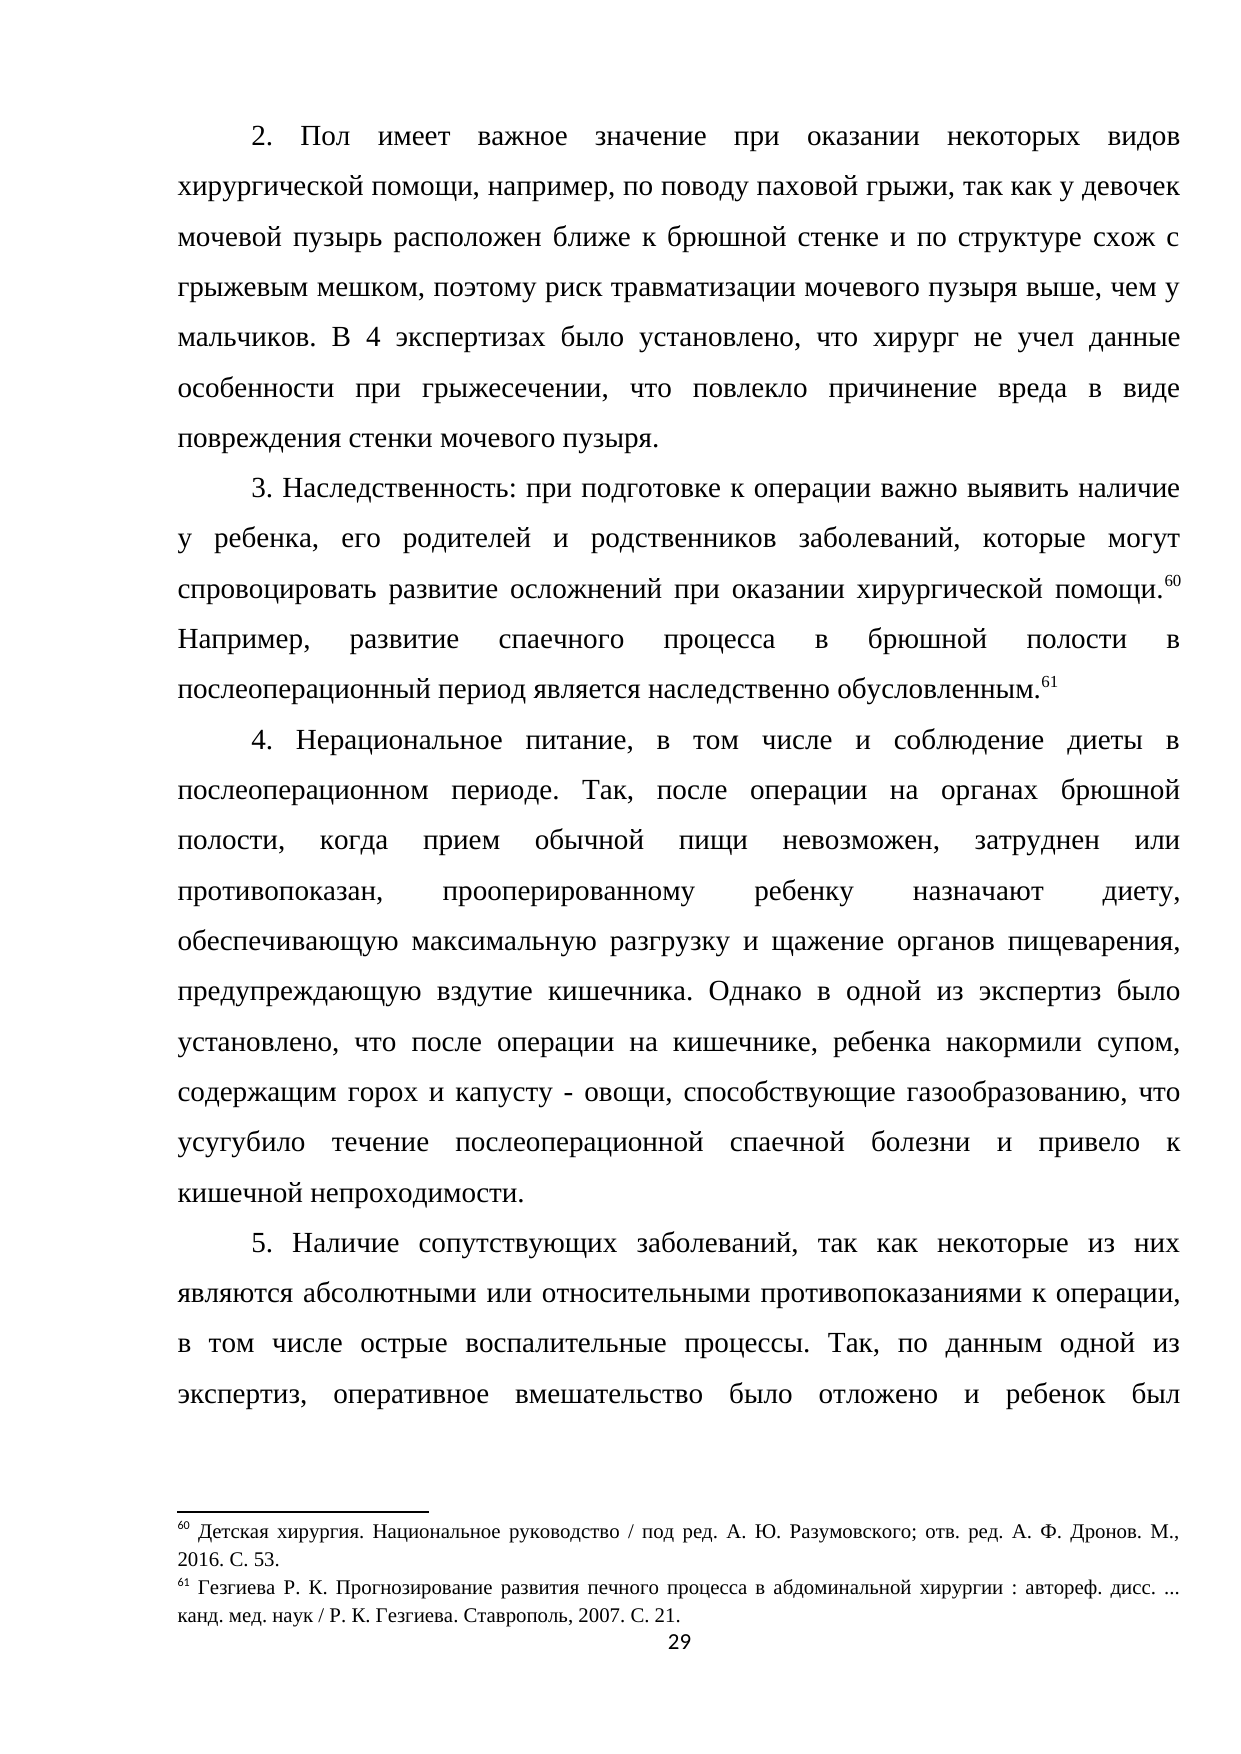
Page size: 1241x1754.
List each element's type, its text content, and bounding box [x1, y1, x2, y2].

text 3. Наследственность: при подготовке к операции важно выявить наличие у ребенка, его родителей и родственников заболеваний, которые могут спровоцировать развитие осложнений при оказании хирургической помощи. Например, развитие спаечного процесса в брюшной полости в послеоперационный период является наследственно обусловленным. [177, 470, 1181, 705]
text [177, 1225, 1181, 1409]
text 2. Пол имеет важное значение при оказании некоторых видов хирургической помощи, например, по поводу паховой грыжи, так как у девочек мочевой пузырь расположен ближе к брюшной стенке и по структуре схож с грыжевым мешком, поэтому риск травматизации мочевого пузыря выше, чем у мальчиков. В 4 экспертизах было установлено, что хирург не учел данные особенности при грыжесечении, что повлекло причинение вреда в виде повреждения стенки мочевого пузыря. [177, 118, 1181, 453]
text 4. Нерациональное питание, в том числе и соблюдение диеты в послеоперационном периоде. Так, после операции на органах брюшной полости, когда прием обычной пищи невозможен, затруднен или противопоказан, прооперированному ребенку назначают диету, обеспечивающую максимальную разгрузку и щажение органов пищеварения, предупреждающую вздутие кишечника. Однако в одной из экспертиз было установлено, что после операции на кишечнике, ребенка накормили супом, содержащим горох и капусту - овощи, способствующие газообразованию, что усугубило течение послеоперационной спаечной болезни и привело к кишечной непроходимости. [177, 722, 1181, 1208]
